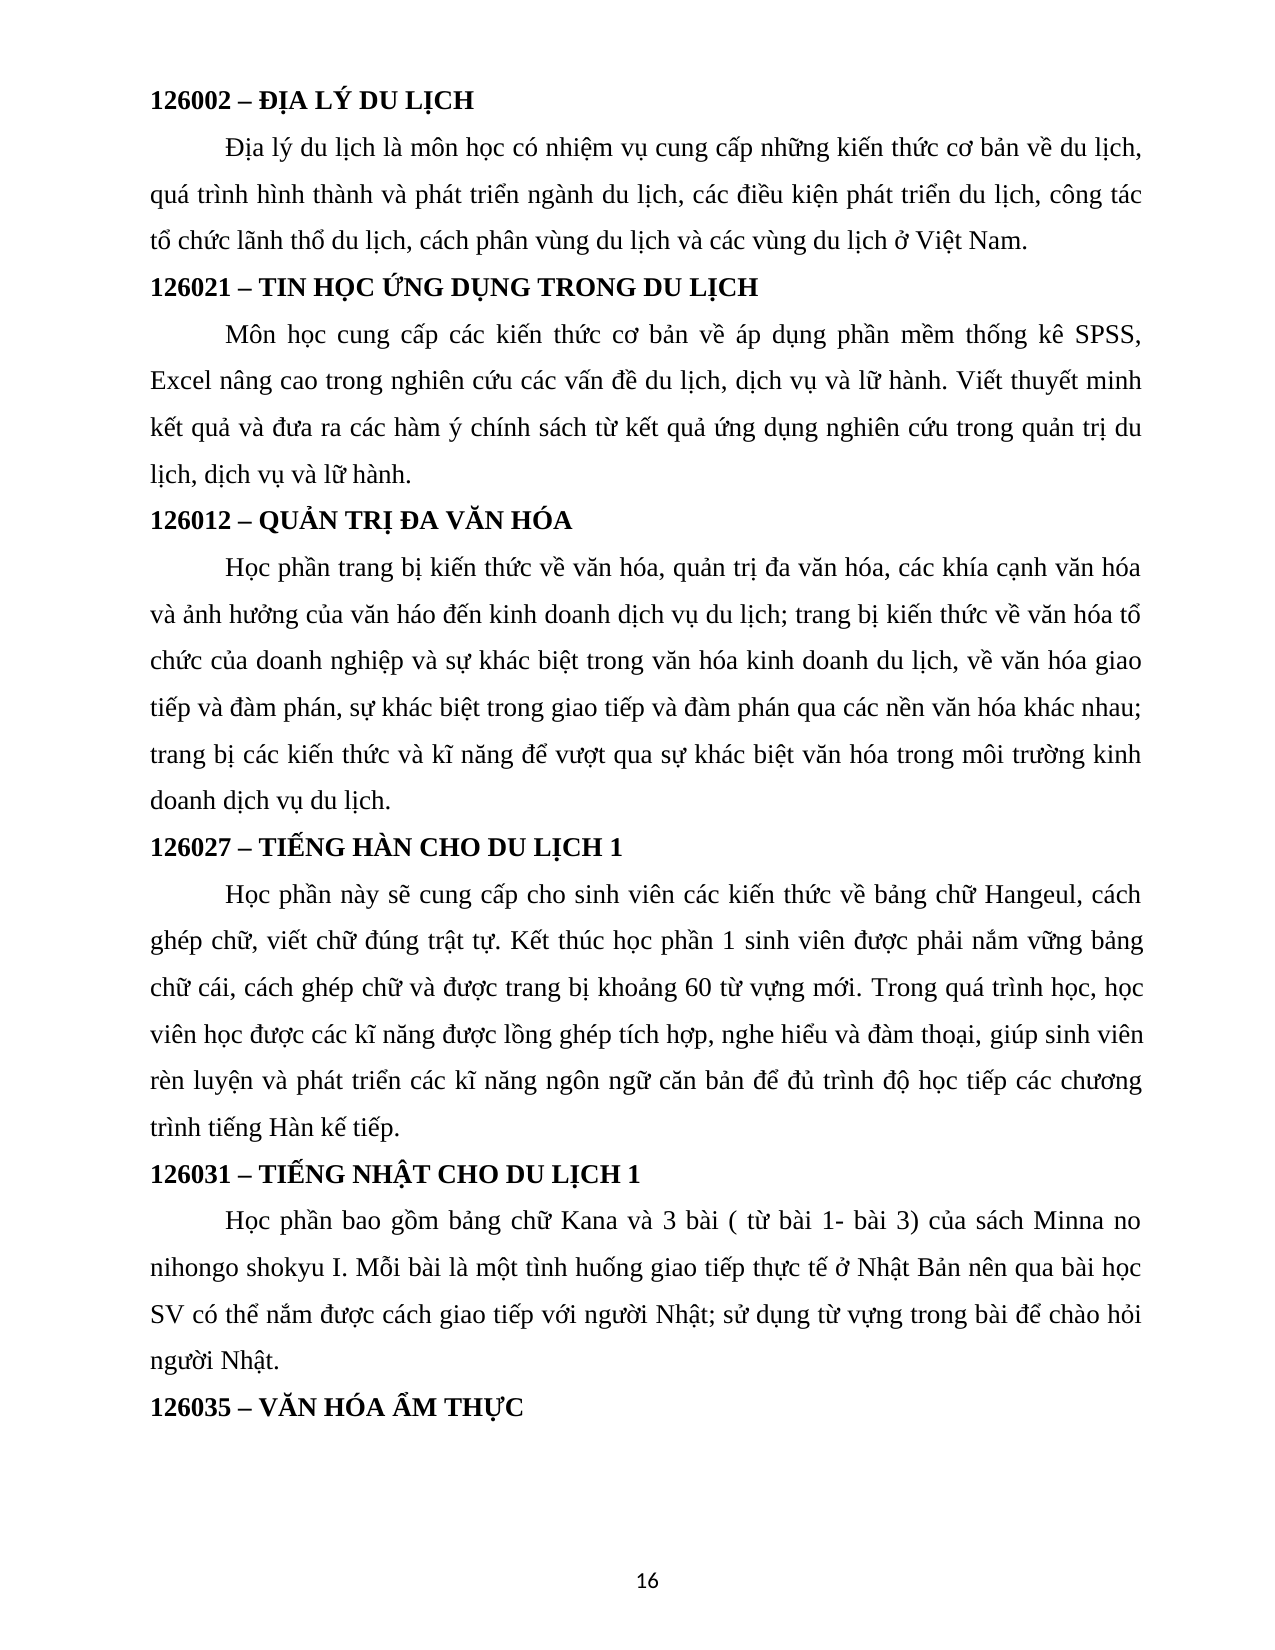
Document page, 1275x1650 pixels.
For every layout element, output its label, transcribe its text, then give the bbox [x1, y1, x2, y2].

text 126031 – TIẾNG NHẬT CHO DU LỊCH 1 [150, 1158, 1144, 1189]
text Học phần này sẽ cung cấp cho sinh viên các kiến thức về bảng chữ Hangeul, cách ghép chữ, viết chữ đúng trật tự. Kết thúc học phần 1 sinh viên được phải nắm vững bảng chữ cái, cách ghép chữ và được trang bị khoảng 60 từ vựng mới. Trong quá trình học, học viên học được các kĩ năng được lồng ghép tích hợp, nghe hiểu và đàm thoại, giúp sinh viên rèn luyện và phát triển các kĩ năng ngôn ngữ căn bản để đủ trình độ học tiếp các chương trình tiếng Hàn kế tiếp. [150, 878, 1144, 1142]
text 126002 – ĐỊA LÝ DU LỊCH [150, 84, 1144, 116]
text Học phần trang bị kiến thức về văn hóa, quản trị đa văn hóa, các khía cạnh văn hóa và ảnh hưởng của văn háo đến kinh doanh dịch vụ du lịch; trang bị kiến thức về văn hóa tổ chức của doanh nghiệp và sự khác biệt trong văn hóa kinh doanh du lịch, về văn hóa giao tiếp và đàm phán, sự khác biệt trong giao tiếp và đàm phán qua các nền văn hóa khác nhau; trang bị các kiến thức và kĩ năng để vượt qua sự khác biệt văn hóa trong môi trường kinh doanh dịch vụ du lịch. [150, 551, 1144, 816]
text Môn học cung cấp các kiến thức cơ bản về áp dụng phần mềm thống kê SPSS, Excel nâng cao trong nghiên cứu các vấn đề du lịch, dịch vụ và lữ hành. Viết thuyết minh kết quả và đưa ra các hàm ý chính sách từ kết quả ứng dụng nghiên cứu trong quản trị du lịch, dịch vụ và lữ hành. [150, 318, 1144, 489]
text Địa lý du lịch là môn học có nhiệm vụ cung cấp những kiến thức cơ bản về du lịch, quá trình hình thành và phát triển ngành du lịch, các điều kiện phát triển du lịch, công tác tổ chức lãnh thổ du lịch, cách phân vùng du lịch và các vùng du lịch ở Việt Nam. [150, 131, 1144, 256]
text 126021 – TIN HỌC ỨNG DỤNG TRONG DU LỊCH [150, 271, 1144, 302]
text 126027 – TIẾNG HÀN CHO DU LỊCH 1 [150, 831, 1144, 862]
text Học phần bao gồm bảng chữ Kana và 3 bài ( từ bài 1- bài 3) của sách Minna no nihongo shokyu I. Mỗi bài là một tình huống giao tiếp thực tế ở Nhật Bản nên qua bài học SV có thể nắm được cách giao tiếp với người Nhật; sử dụng từ vựng trong bài để chào hỏi người Nhật. [150, 1204, 1144, 1376]
text 126012 – QUẢN TRỊ ĐA VĂN HÓA [150, 504, 1144, 536]
text 126035 – VĂN HÓA ẨM THỰC [150, 1391, 1144, 1422]
